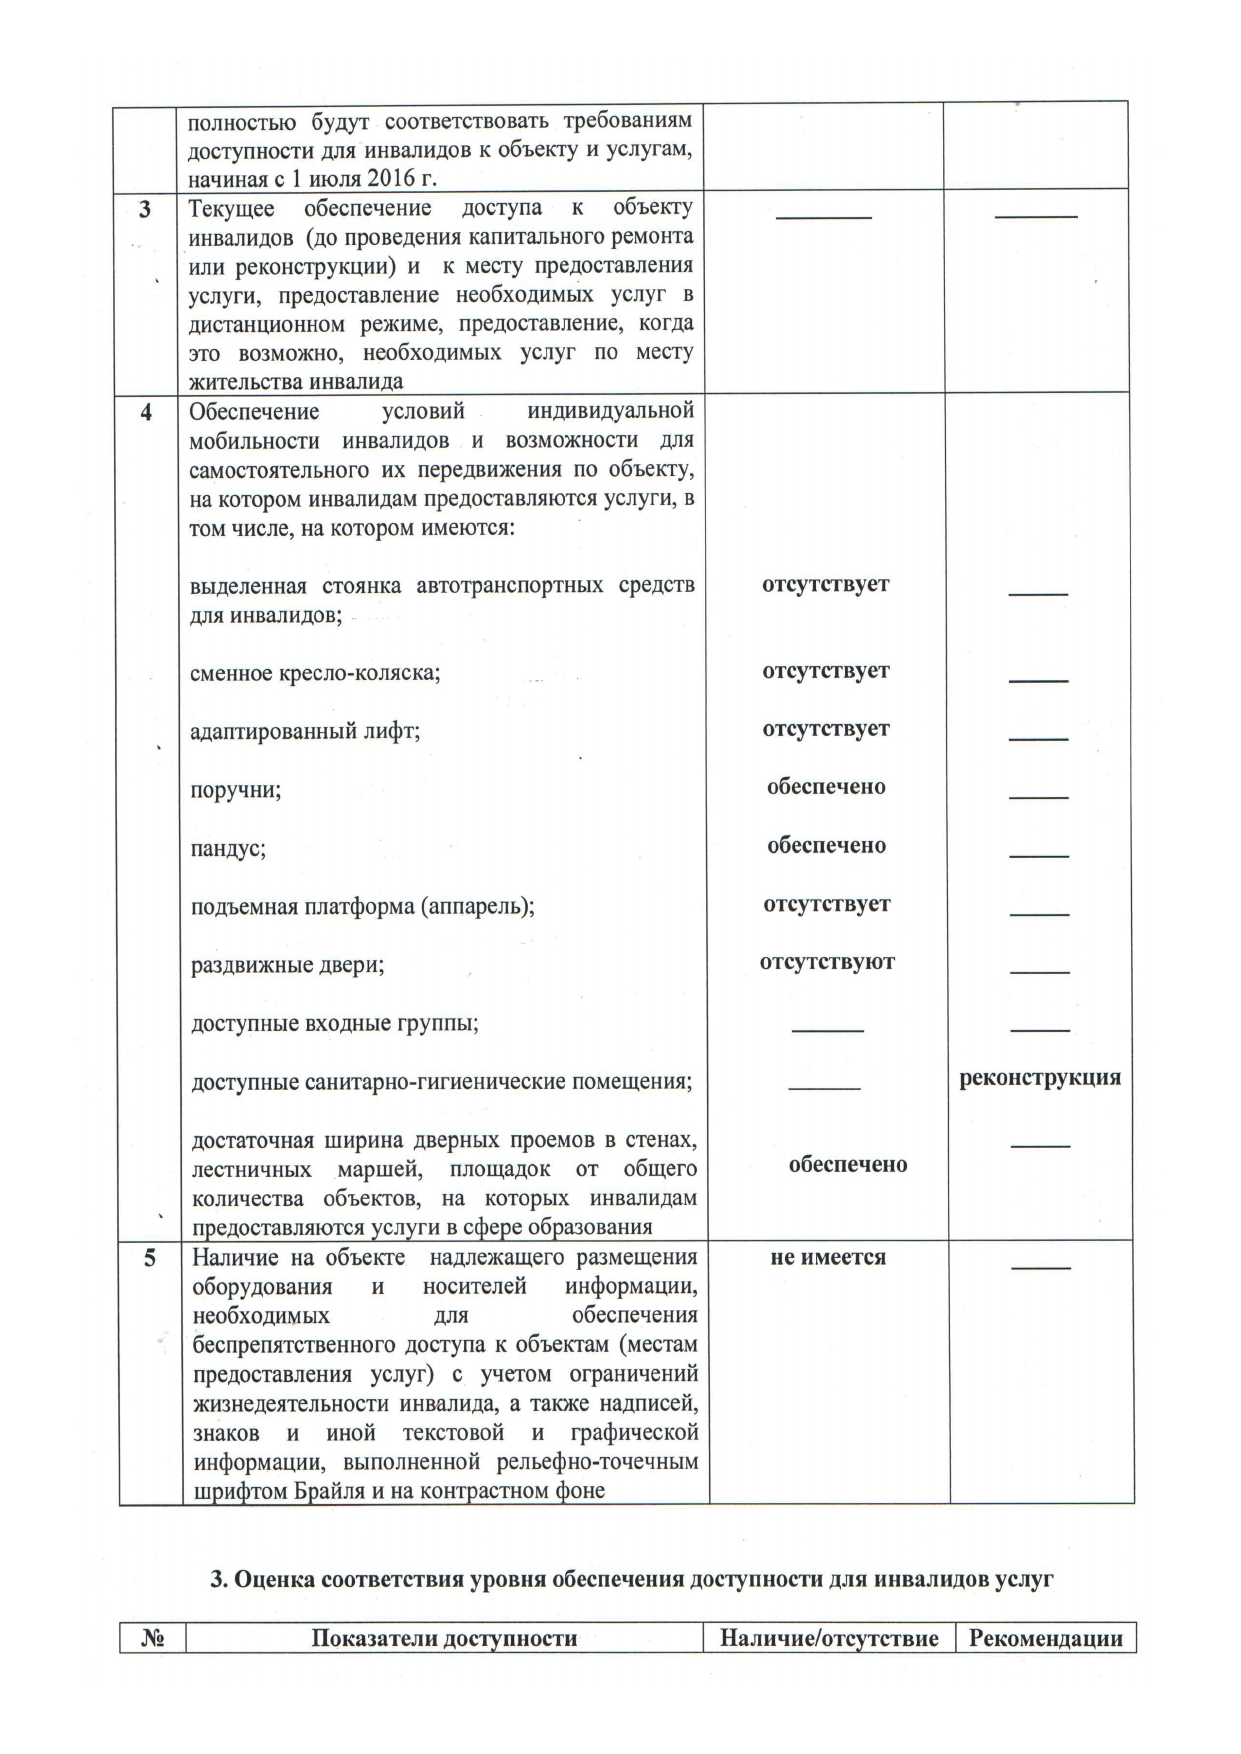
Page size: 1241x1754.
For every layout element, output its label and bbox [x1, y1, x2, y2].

picture [75, 59, 1165, 1682]
